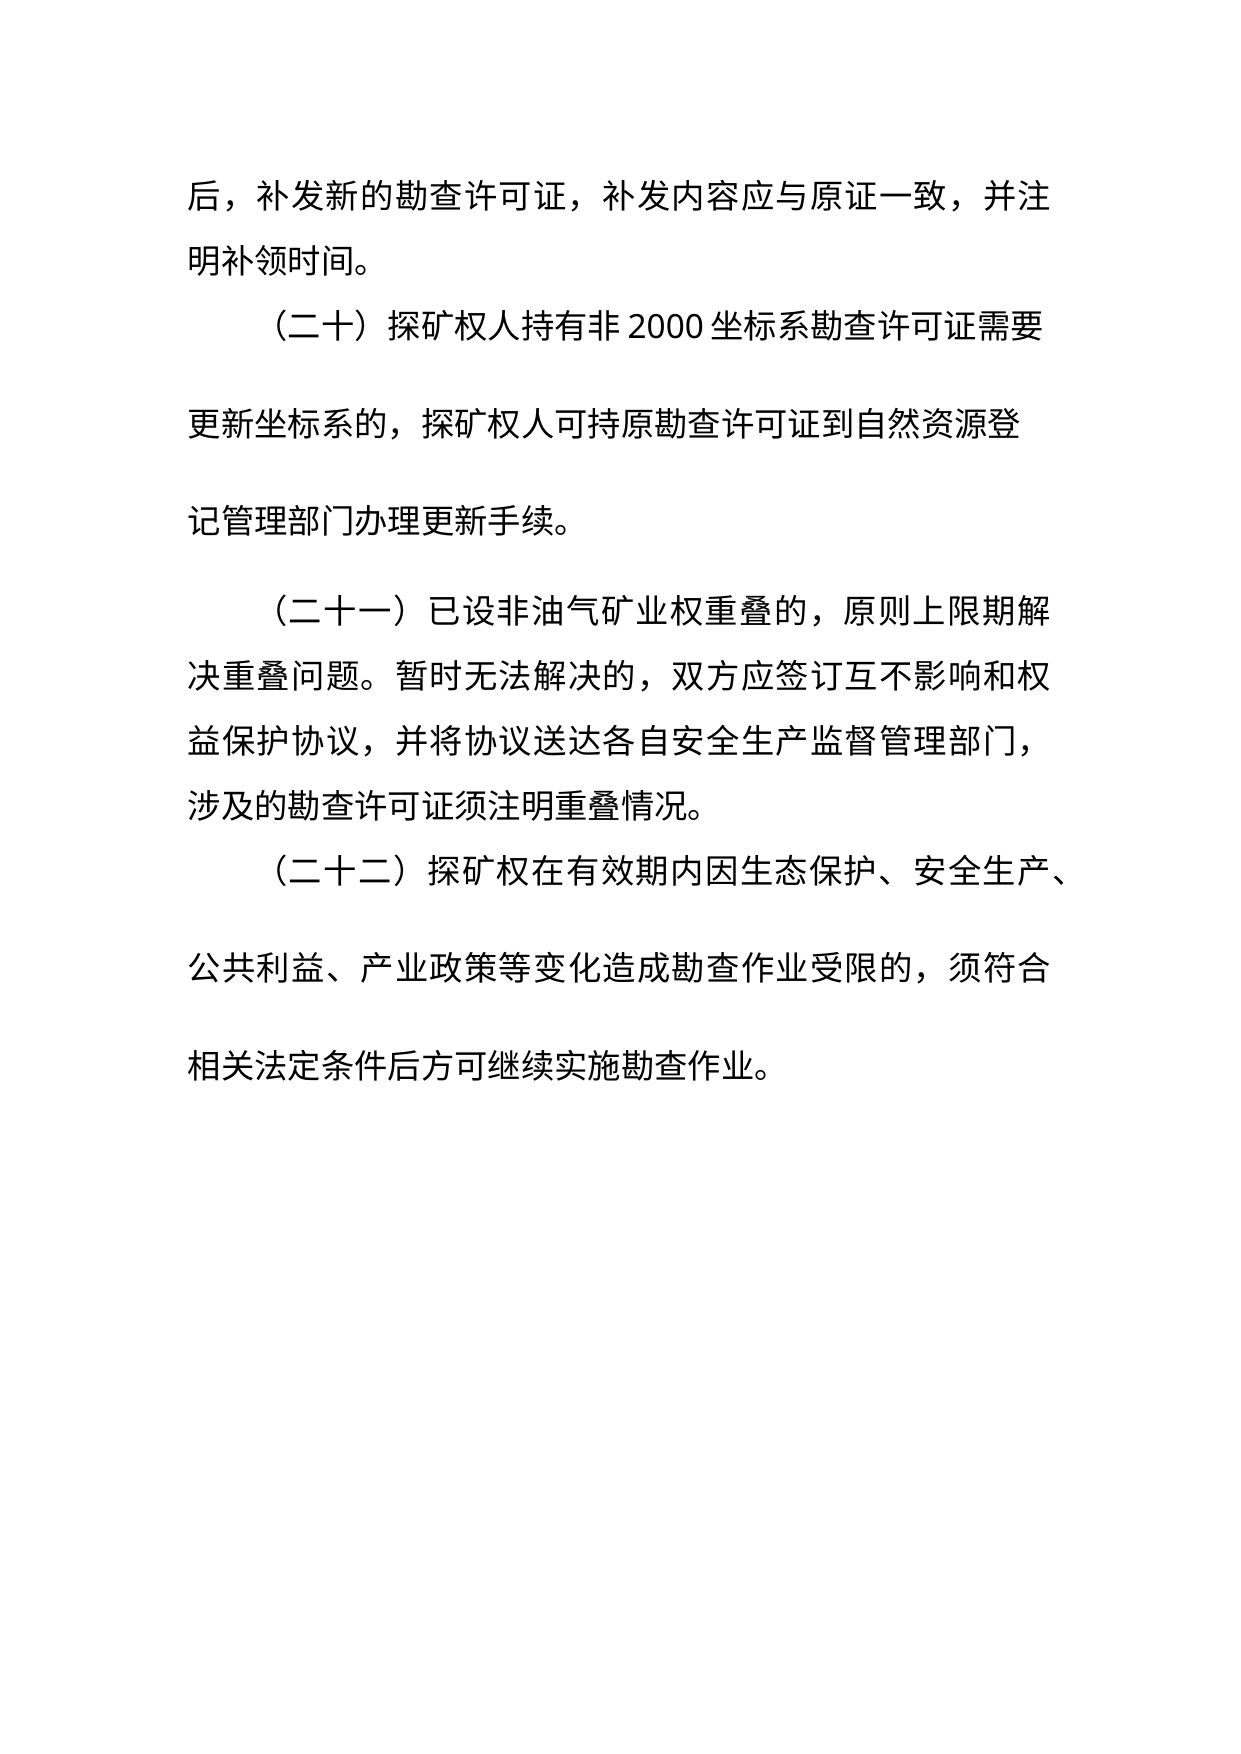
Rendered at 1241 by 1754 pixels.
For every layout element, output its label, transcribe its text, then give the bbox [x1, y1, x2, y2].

text （二十）探矿权人持有非2000坐标系勘查许可证需要更新坐标系的，探矿权人可持原勘查许可证到自然资源登记管理部门办理更新手续。 [187, 292, 1053, 552]
text （二十一）已设非油气矿业权重叠的，原则上限期解决重叠问题。暂时无法解决的，双方应签订互不影响和权益保护协议，并将协议送达各自安全生产监督管理部门，涉及的勘查许可证须注明重叠情况。 [187, 576, 1053, 836]
text （二十二）探矿权在有效期内因生态保护、安全生产、公共利益、产业政策等变化造成勘查作业受限的，须符合相关法定条件后方可继续实施勘查作业。 [187, 836, 1053, 1096]
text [187, 162, 1053, 292]
